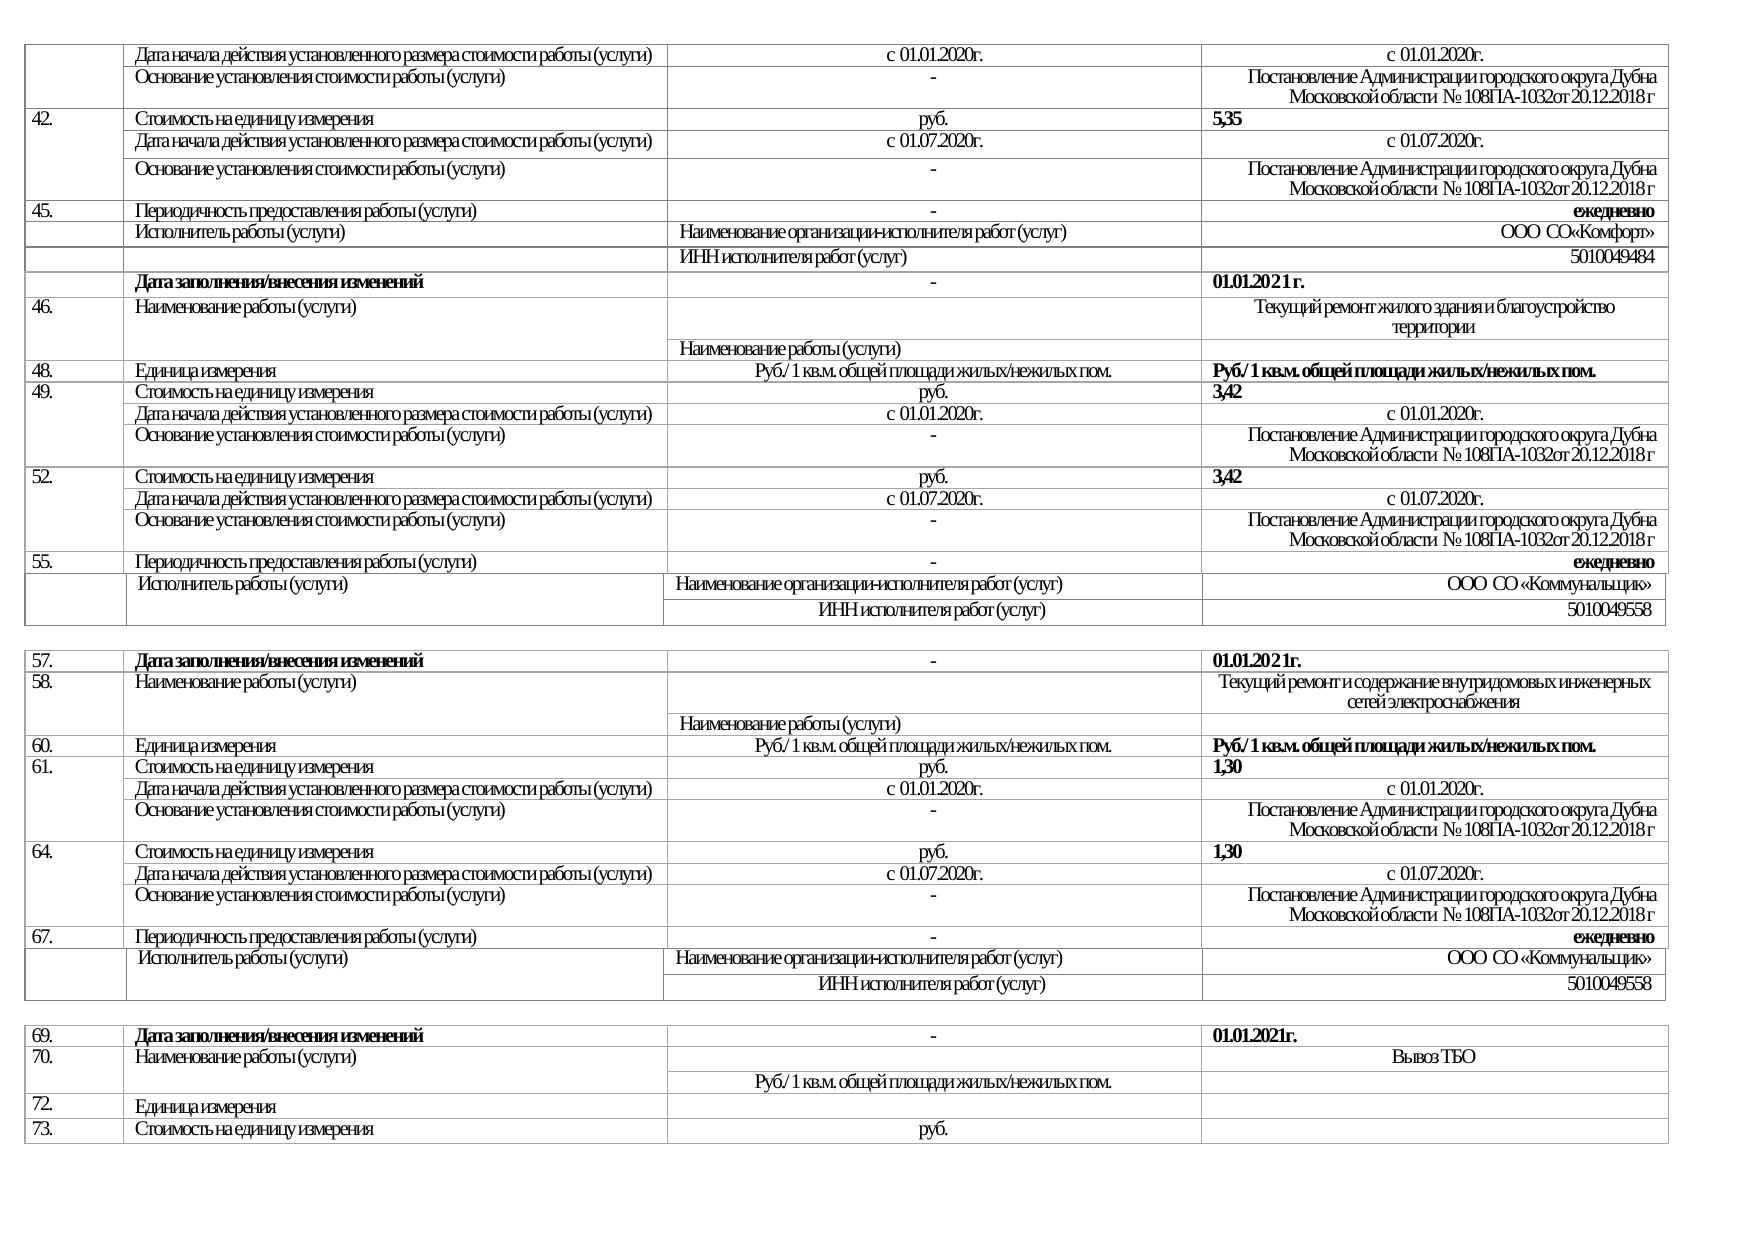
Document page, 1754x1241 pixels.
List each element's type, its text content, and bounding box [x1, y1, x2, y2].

table_cell с 01.01.2020г. [1202, 45, 1668, 66]
table_cell Наименование организации-исполнителя работ (услуг) [664, 574, 1202, 599]
table_cell Единица измерения [124, 736, 667, 756]
table_cell [26, 468, 123, 551]
table_cell 5010049558 [1203, 600, 1665, 625]
table_cell Вывоз ТБО [1202, 1047, 1668, 1071]
table_cell Постановление Администрации городского округа Дубна Московской области № 108ПА-1032от 20.12.2018 г [1202, 885, 1668, 926]
table_cell с 01.01.2020г. [1202, 779, 1668, 799]
table_cell [26, 1119, 123, 1143]
table_cell с 01.07.2020г. [1202, 864, 1668, 884]
table_cell с 01.07.2020г. [1202, 489, 1668, 509]
table_cell руб. [668, 842, 1201, 863]
table_cell с 01.01.2020г. [668, 45, 1201, 66]
table_cell - [668, 201, 1201, 221]
table_cell Дата начала действия установленного размера стоимости работы (услуги) [124, 864, 667, 884]
table_cell [26, 574, 126, 625]
table_cell 1,30 [1202, 757, 1668, 778]
table_cell Постановление Администрации городского округа Дубна Московской области № 108ПА-1032от 20.12.2018 г [1202, 800, 1668, 841]
table_cell [26, 736, 123, 756]
table_cell Периодичность предоставления работы (услуги) [124, 201, 667, 221]
table_cell [1202, 714, 1668, 735]
table_cell [26, 842, 123, 926]
table_cell Дата начала действия установленного размера стоимости работы (услуги) [124, 489, 667, 509]
table_cell с 01.07.2020г. [1202, 131, 1668, 158]
table_cell Единица измерения [124, 361, 667, 381]
table_cell Стоимость на единицу измерения [124, 842, 667, 863]
table_cell [26, 757, 123, 841]
table_cell - [668, 510, 1201, 551]
table_cell ИНН исполнителя работ (услуг) [664, 600, 1202, 625]
table_cell Основание установления стоимости работы (услуги) [124, 885, 667, 926]
table_cell ООО СО «Коммунальщик» [1203, 574, 1665, 599]
table_cell [1202, 1119, 1668, 1143]
table_cell [26, 1047, 123, 1093]
table_cell Стоимость на единицу измерения [124, 383, 667, 403]
table_cell Периодичность предоставления работы (услуги) [124, 552, 667, 573]
table_cell ИНН исполнителя работ (услуг) [668, 248, 1201, 271]
table_cell [124, 248, 667, 271]
table_cell с 01.01.2020г. [1202, 404, 1668, 424]
table_cell 3,42 [1202, 383, 1668, 403]
table_cell с 01.07.2020г. [668, 131, 1201, 158]
table_cell [1202, 340, 1668, 360]
table_cell [1202, 1094, 1668, 1118]
table_cell 5010049484 [1202, 248, 1668, 271]
table_cell 5010049558 [1203, 975, 1665, 999]
table_cell Основание установления стоимости работы (услуги) [124, 425, 667, 466]
table_cell [26, 552, 123, 573]
table_cell Наименование организации-исполнителя работ (услуг) [668, 222, 1201, 246]
table_header - [668, 1026, 1201, 1046]
table_cell [26, 361, 123, 381]
table_cell Наименование работы (услуги) [124, 1047, 667, 1093]
table_cell Дата начала действия установленного размера стоимости работы (услуги) [124, 45, 667, 66]
table_cell руб. [668, 109, 1201, 130]
table_cell Постановление Администрации городского округа Дубна Московской области № 108ПА-1032от 20.12.2018 г [1202, 510, 1668, 551]
table_cell Основание установления стоимости работы (услуги) [124, 159, 667, 200]
table_cell [26, 298, 123, 360]
table_cell Дата начала действия установленного размера стоимости работы (услуги) [124, 404, 667, 424]
table_cell [26, 222, 123, 246]
table_cell 5,35 [1202, 109, 1668, 130]
table_cell с 01.01.2020г. [668, 404, 1201, 424]
table_cell - [668, 552, 1201, 573]
table_cell руб. [668, 1119, 1201, 1143]
table_cell Текущий ремонт и содержание внутридомовых инженерных сетей электроснабжения [1202, 673, 1668, 713]
table_cell Руб./ 1 кв.м. общей площади жилых/нежилых пом. [668, 736, 1201, 756]
table_cell 1,30 [1202, 842, 1668, 863]
table_cell Наименование работы (услуги) [124, 673, 667, 735]
table_header - [668, 651, 1201, 671]
table_cell - [668, 885, 1201, 926]
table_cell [124, 1119, 667, 1143]
table_cell Исполнитель работы (услуги) [124, 222, 667, 246]
table_cell Стоимость на единицу измерения [124, 468, 667, 488]
table_header [26, 1026, 123, 1046]
table_cell [668, 1047, 1201, 1071]
table_header 01.01.2021г. [1202, 651, 1668, 671]
table_cell Постановление Администрации городского округа Дубна Московской области № 108ПА-1032от 20.12.2018 г [1202, 67, 1668, 108]
table_cell Наименование организации-исполнителя работ (услуг) [664, 949, 1202, 973]
table_cell руб. [668, 757, 1201, 778]
table_header Дата заполнения/внесения изменений [124, 651, 667, 671]
table_cell - [668, 159, 1201, 200]
table_cell [668, 673, 1201, 713]
table_cell [26, 248, 123, 271]
table_cell - [668, 800, 1201, 841]
table_cell Руб./ 1 кв.м. общей площади жилых/нежилых пом. [668, 1072, 1201, 1093]
table_cell Дата заполнения/внесения изменений [124, 273, 667, 297]
table_header 01.01.2021г. [1202, 1026, 1668, 1046]
table_cell Руб./ 1 кв.м. общей площади жилых/нежилых пом. [1202, 361, 1668, 381]
table_cell Периодичность предоставления работы (услуги) [124, 927, 667, 947]
table_cell Исполнитель работы (услуги) [127, 949, 663, 999]
table_cell Стоимость на единицу измерения [124, 757, 667, 778]
table_cell [26, 273, 123, 297]
table_cell [26, 927, 123, 947]
table_cell [26, 45, 123, 108]
table_cell ИНН исполнителя работ (услуг) [664, 975, 1202, 999]
table_cell Постановление Администрации городского округа Дубна Московской области № 108ПА-1032от 20.12.2018 г [1202, 425, 1668, 466]
table_cell с 01.07.2020г. [668, 489, 1201, 509]
table_cell ежедневно [1202, 201, 1668, 221]
table_cell Текущий ремонт жилого здания и благоустройство территории [1202, 298, 1668, 338]
table_cell руб. [668, 383, 1201, 403]
table_cell [26, 673, 123, 735]
table_cell ООО СО «Коммунальщик» [1203, 949, 1665, 973]
table_cell руб. [668, 468, 1201, 488]
table_cell - [668, 67, 1201, 108]
table_cell ежедневно [1202, 552, 1668, 573]
table_cell 01.01.2021 г. [1202, 273, 1668, 297]
table_cell Стоимость на единицу измерения [124, 109, 667, 130]
table_cell с 01.07.2020г. [668, 864, 1201, 884]
table_cell Исполнитель работы (услуги) [127, 574, 663, 625]
table_cell Наименование работы (услуги) [668, 714, 1201, 735]
table_cell Наименование работы (услуги) [668, 340, 1201, 360]
table_cell Наименование работы (услуги) [124, 298, 667, 360]
table_cell Основание установления стоимости работы (услуги) [124, 800, 667, 841]
table_cell Дата начала действия установленного размера стоимости работы (услуги) [124, 779, 667, 799]
table_cell - [668, 425, 1201, 466]
table_cell ООО СО«Комфорт» [1202, 222, 1668, 246]
table_header Дата заполнения/внесения изменений [124, 1026, 667, 1046]
table_cell ежедневно [1202, 927, 1668, 947]
table_header [26, 651, 123, 671]
table_cell [668, 298, 1201, 338]
table_cell [26, 383, 123, 466]
table_cell Руб./ 1 кв.м. общей площади жилых/нежилых пом. [668, 361, 1201, 381]
table_cell Руб./ 1 кв.м. общей площади жилых/нежилых пом. [1202, 736, 1668, 756]
table_cell [1202, 1072, 1668, 1093]
table_cell [668, 1094, 1201, 1118]
table_cell - [668, 927, 1201, 947]
table_cell [26, 201, 123, 221]
table_cell Дата начала действия установленного размера стоимости работы (услуги) [124, 131, 667, 158]
table_cell - [668, 273, 1201, 297]
table_cell [26, 109, 123, 200]
table_cell Основание установления стоимости работы (услуги) [124, 67, 667, 108]
table_cell Постановление Администрации городского округа Дубна Московской области № 108ПА-1032от 20.12.2018 г [1202, 159, 1668, 200]
table_cell [26, 1094, 123, 1118]
table_cell Основание установления стоимости работы (услуги) [124, 510, 667, 551]
table_cell 3,42 [1202, 468, 1668, 488]
table_cell с 01.01.2020г. [668, 779, 1201, 799]
table_cell [26, 949, 126, 999]
table_cell Единица измерения [124, 1094, 667, 1118]
